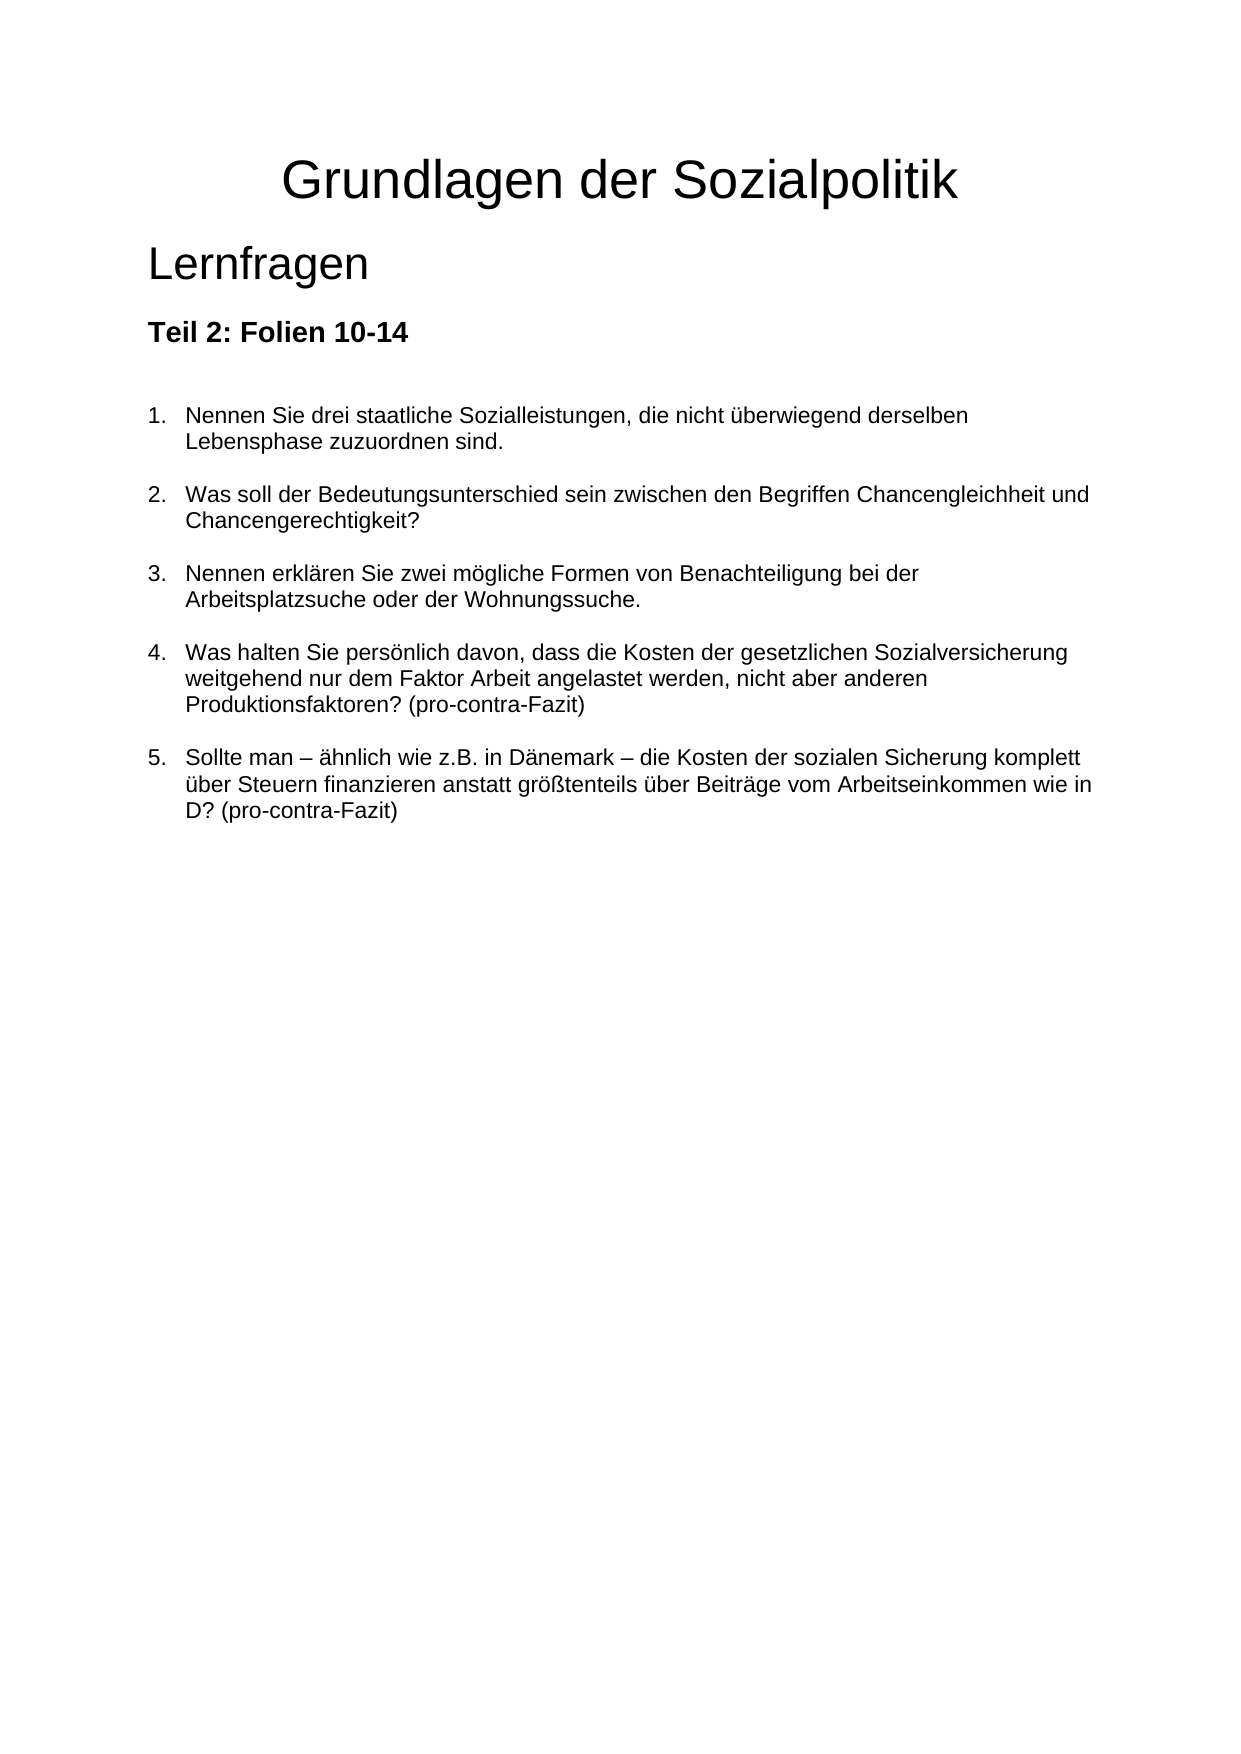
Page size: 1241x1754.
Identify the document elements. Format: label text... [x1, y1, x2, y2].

text Lernfragen [148, 236, 1093, 289]
list Was soll der Bedeutungsunterschied sein zwischen den Begriffen Chancengleichheit und Chancengerechtigkeit? [148, 481, 1093, 533]
list Sollte man – ähnlich wie z.B. in Dänemark – die Kosten der sozialen Sicherung komplett über Steuern finanzieren anstatt größtenteils über Beiträge vom Arbeitseinkommen wie in D? (pro-contra-Fazit) [148, 744, 1093, 823]
list Nennen Sie drei staatliche Sozialleistungen, die nicht überwiegend derselben Lebensphase zuzuordnen sind. [148, 402, 1093, 454]
list Nennen erklären Sie zwei mögliche Formen von Benachteiligung bei der Arbeitsplatzsuche oder der Wohnungssuche. [148, 560, 1093, 612]
list Was halten Sie persönlich davon, dass die Kosten der gesetzlichen Sozialversicherung weitgehend nur dem Faktor Arbeit angelastet werden, nicht aber anderen Produktionsfaktoren? (pro-contra-Fazit) [148, 639, 1093, 718]
text Grundlagen der Sozialpolitik [148, 148, 1093, 210]
text Teil 2: Folien 10-14 [148, 315, 1093, 349]
